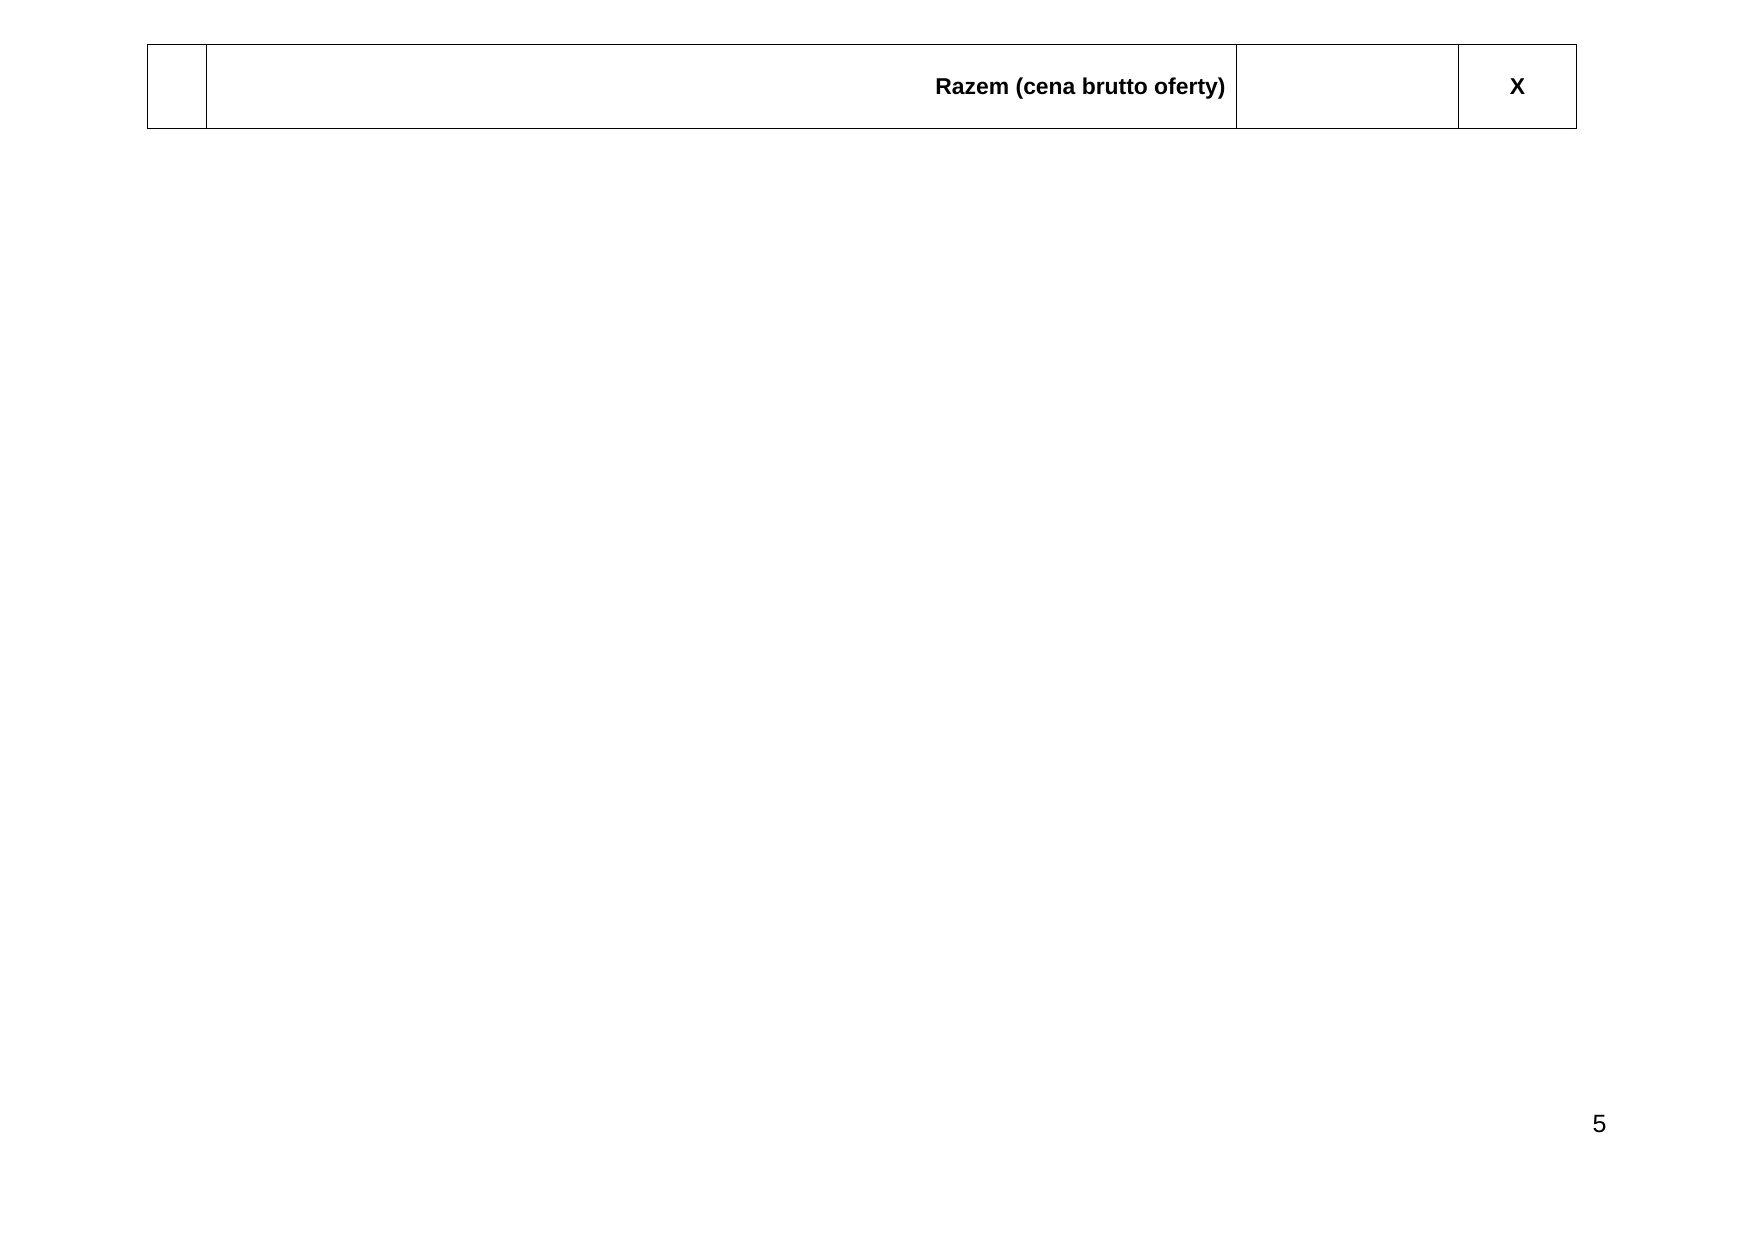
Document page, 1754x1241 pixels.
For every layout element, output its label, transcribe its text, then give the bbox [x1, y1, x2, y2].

table_cell Razem (cena brutto oferty) [207, 45, 1236, 127]
table_cell [148, 45, 206, 127]
table_cell X [1459, 45, 1576, 127]
table_cell [1237, 45, 1458, 127]
